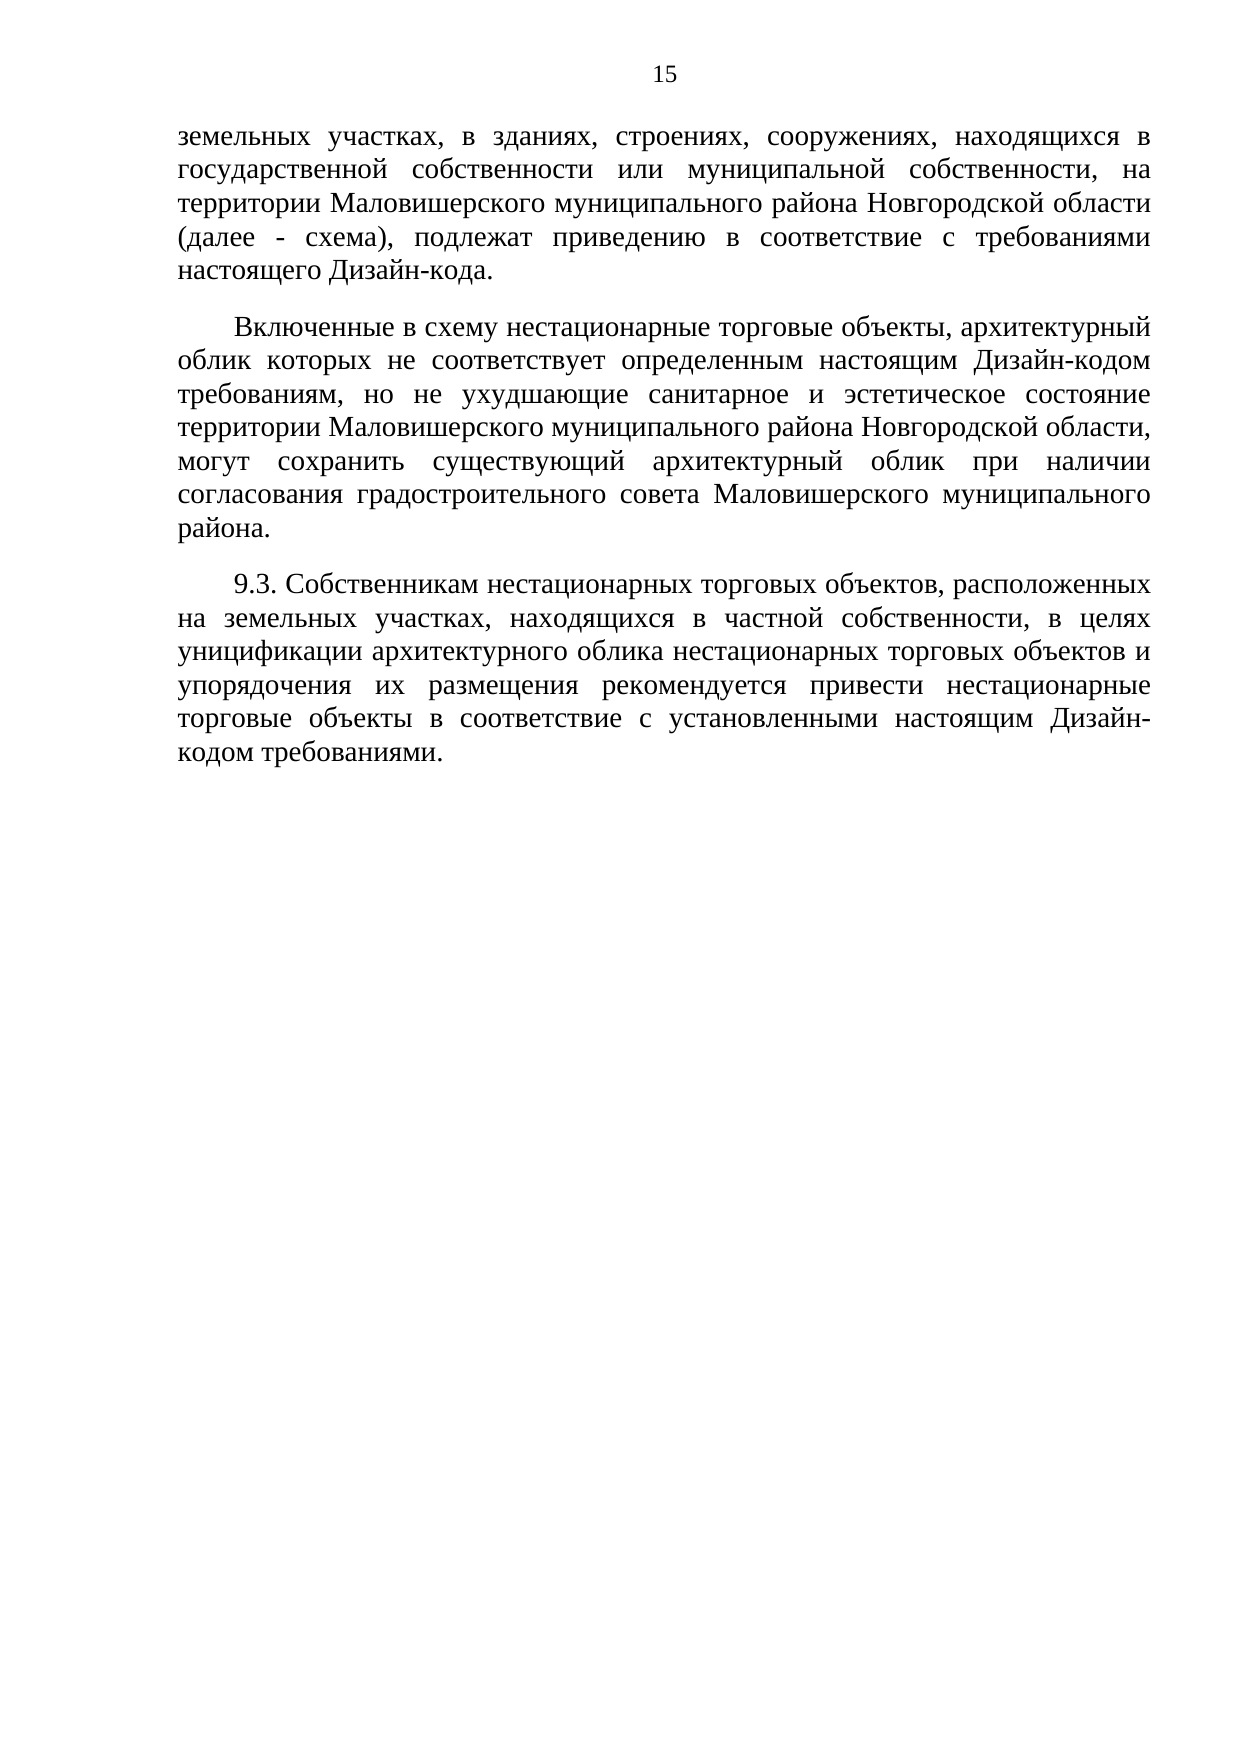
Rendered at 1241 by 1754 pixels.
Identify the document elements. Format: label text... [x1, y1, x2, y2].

text 9.3. Собственникам нестационарных торговых объектов, расположенных на земельных участках, находящихся в частной собственности, в целях уницификации архитектурного облика нестационарных торговых объектов и упорядочения их размещения рекомендуется привести нестационарные торговые объекты в соответствие с установленными настоящим Дизайн-кодом требованиями. [177, 566, 1152, 768]
text Включенные в схему нестационарные торговые объекты, архитектурный облик которых не соответствует определенным настоящим Дизайн-кодом требованиям, но не ухудшающие санитарное и эстетическое состояние территории Маловишерского муниципального района Новгородской области, могут сохранить существующий архитектурный облик при наличии согласования градостроительного совета Маловишерского муниципального района. [177, 309, 1152, 543]
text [177, 118, 1152, 286]
